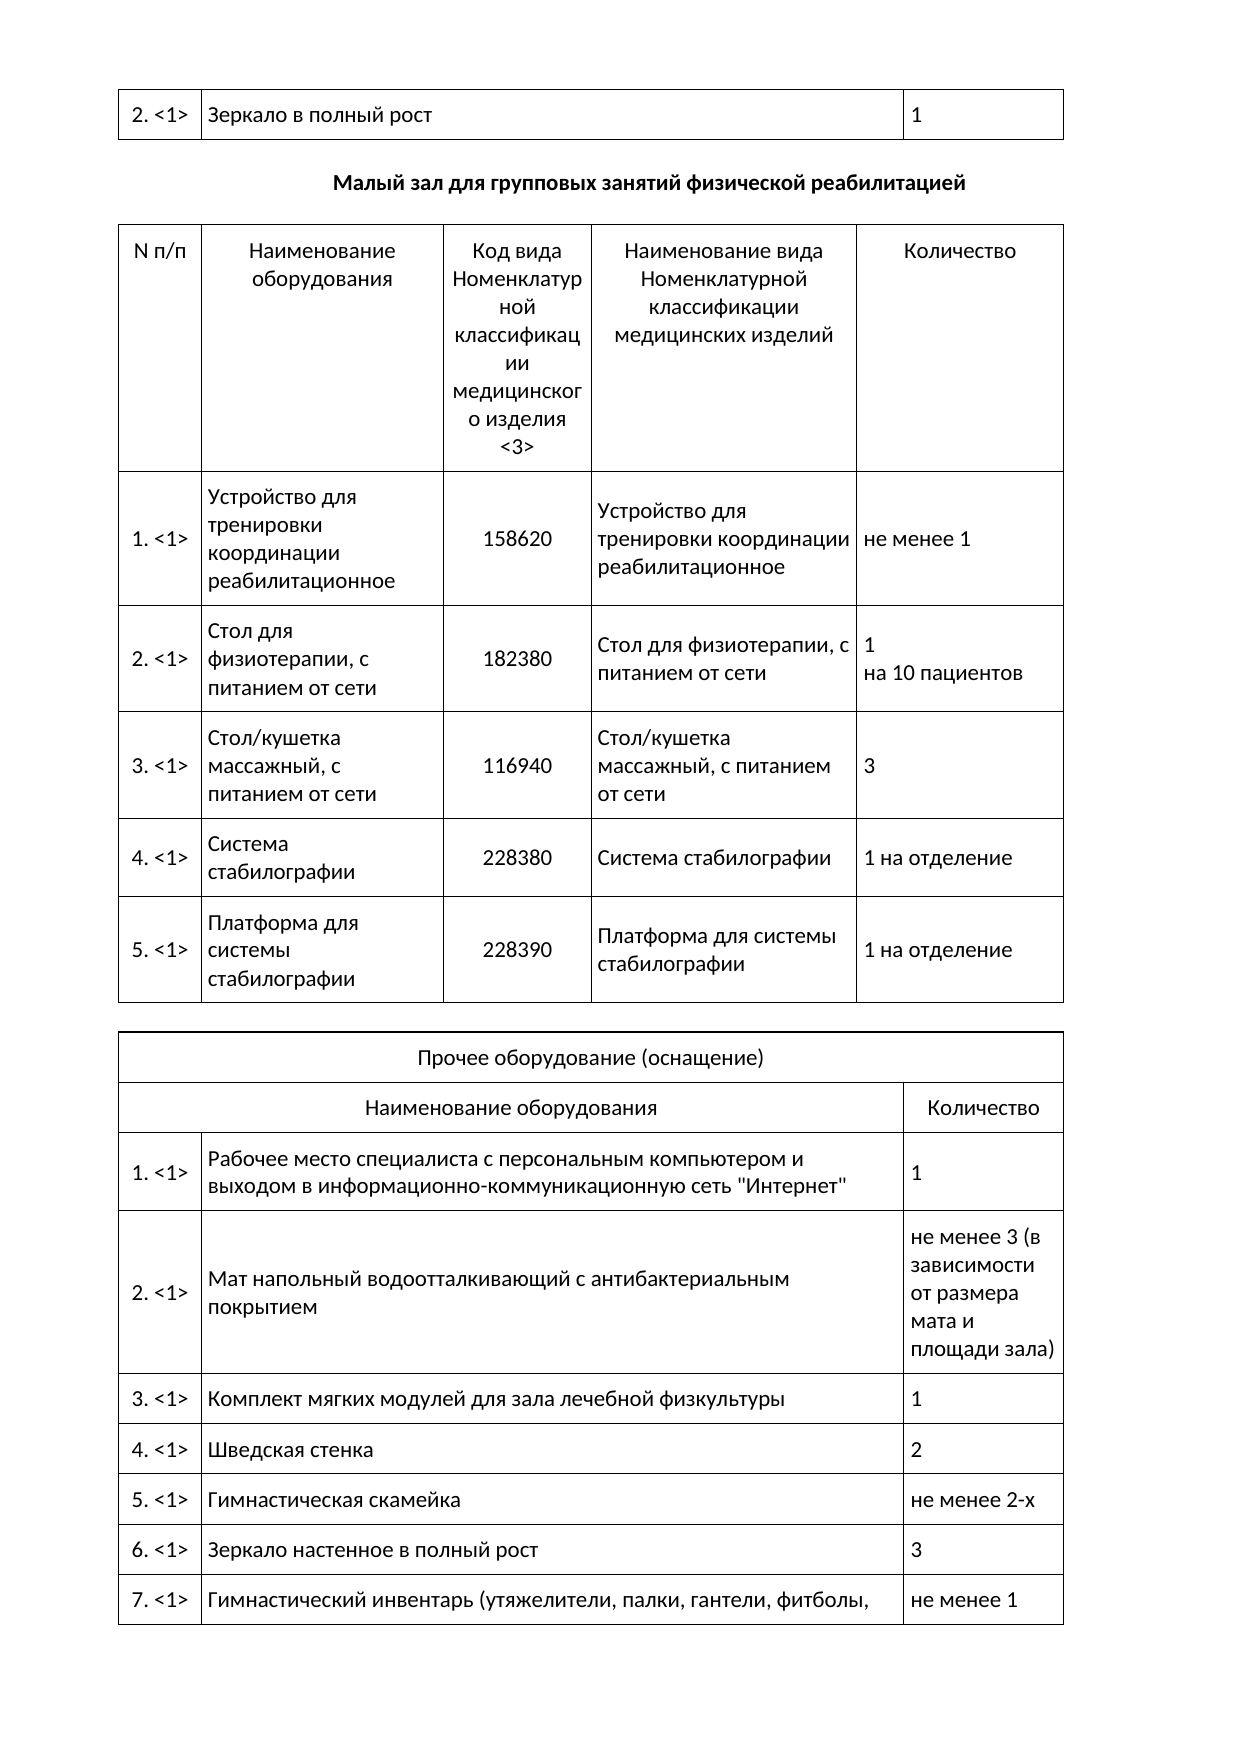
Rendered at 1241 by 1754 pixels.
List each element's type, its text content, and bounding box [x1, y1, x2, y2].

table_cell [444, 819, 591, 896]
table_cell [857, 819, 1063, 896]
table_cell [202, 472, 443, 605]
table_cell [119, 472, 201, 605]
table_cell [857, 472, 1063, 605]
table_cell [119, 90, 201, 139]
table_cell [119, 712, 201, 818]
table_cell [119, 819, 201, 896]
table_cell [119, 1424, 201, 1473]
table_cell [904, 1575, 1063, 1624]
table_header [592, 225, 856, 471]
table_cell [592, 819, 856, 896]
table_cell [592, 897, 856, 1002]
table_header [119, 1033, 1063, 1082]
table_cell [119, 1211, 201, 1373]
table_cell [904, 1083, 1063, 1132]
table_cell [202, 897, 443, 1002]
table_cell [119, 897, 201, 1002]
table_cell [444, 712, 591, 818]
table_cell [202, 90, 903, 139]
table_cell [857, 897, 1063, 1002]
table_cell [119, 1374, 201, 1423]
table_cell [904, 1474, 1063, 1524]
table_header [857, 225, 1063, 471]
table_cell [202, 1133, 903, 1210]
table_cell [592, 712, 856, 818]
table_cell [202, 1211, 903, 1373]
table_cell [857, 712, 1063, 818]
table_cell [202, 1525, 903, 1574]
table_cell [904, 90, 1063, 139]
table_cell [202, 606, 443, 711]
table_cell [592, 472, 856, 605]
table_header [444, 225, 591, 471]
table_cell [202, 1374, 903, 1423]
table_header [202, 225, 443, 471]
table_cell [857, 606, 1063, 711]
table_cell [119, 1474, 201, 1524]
title Малый зал для групповых занятий физической реабилитацией [118, 168, 1181, 196]
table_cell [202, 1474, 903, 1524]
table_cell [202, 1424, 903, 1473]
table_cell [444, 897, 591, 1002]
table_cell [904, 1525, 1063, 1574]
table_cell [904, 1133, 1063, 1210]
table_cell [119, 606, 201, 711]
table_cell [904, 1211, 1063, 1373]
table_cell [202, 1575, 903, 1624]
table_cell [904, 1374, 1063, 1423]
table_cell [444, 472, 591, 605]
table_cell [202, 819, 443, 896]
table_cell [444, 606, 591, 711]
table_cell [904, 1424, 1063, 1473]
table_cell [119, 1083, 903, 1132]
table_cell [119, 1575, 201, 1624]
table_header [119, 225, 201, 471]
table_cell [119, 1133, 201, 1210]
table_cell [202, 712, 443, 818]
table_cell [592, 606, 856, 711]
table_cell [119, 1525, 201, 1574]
